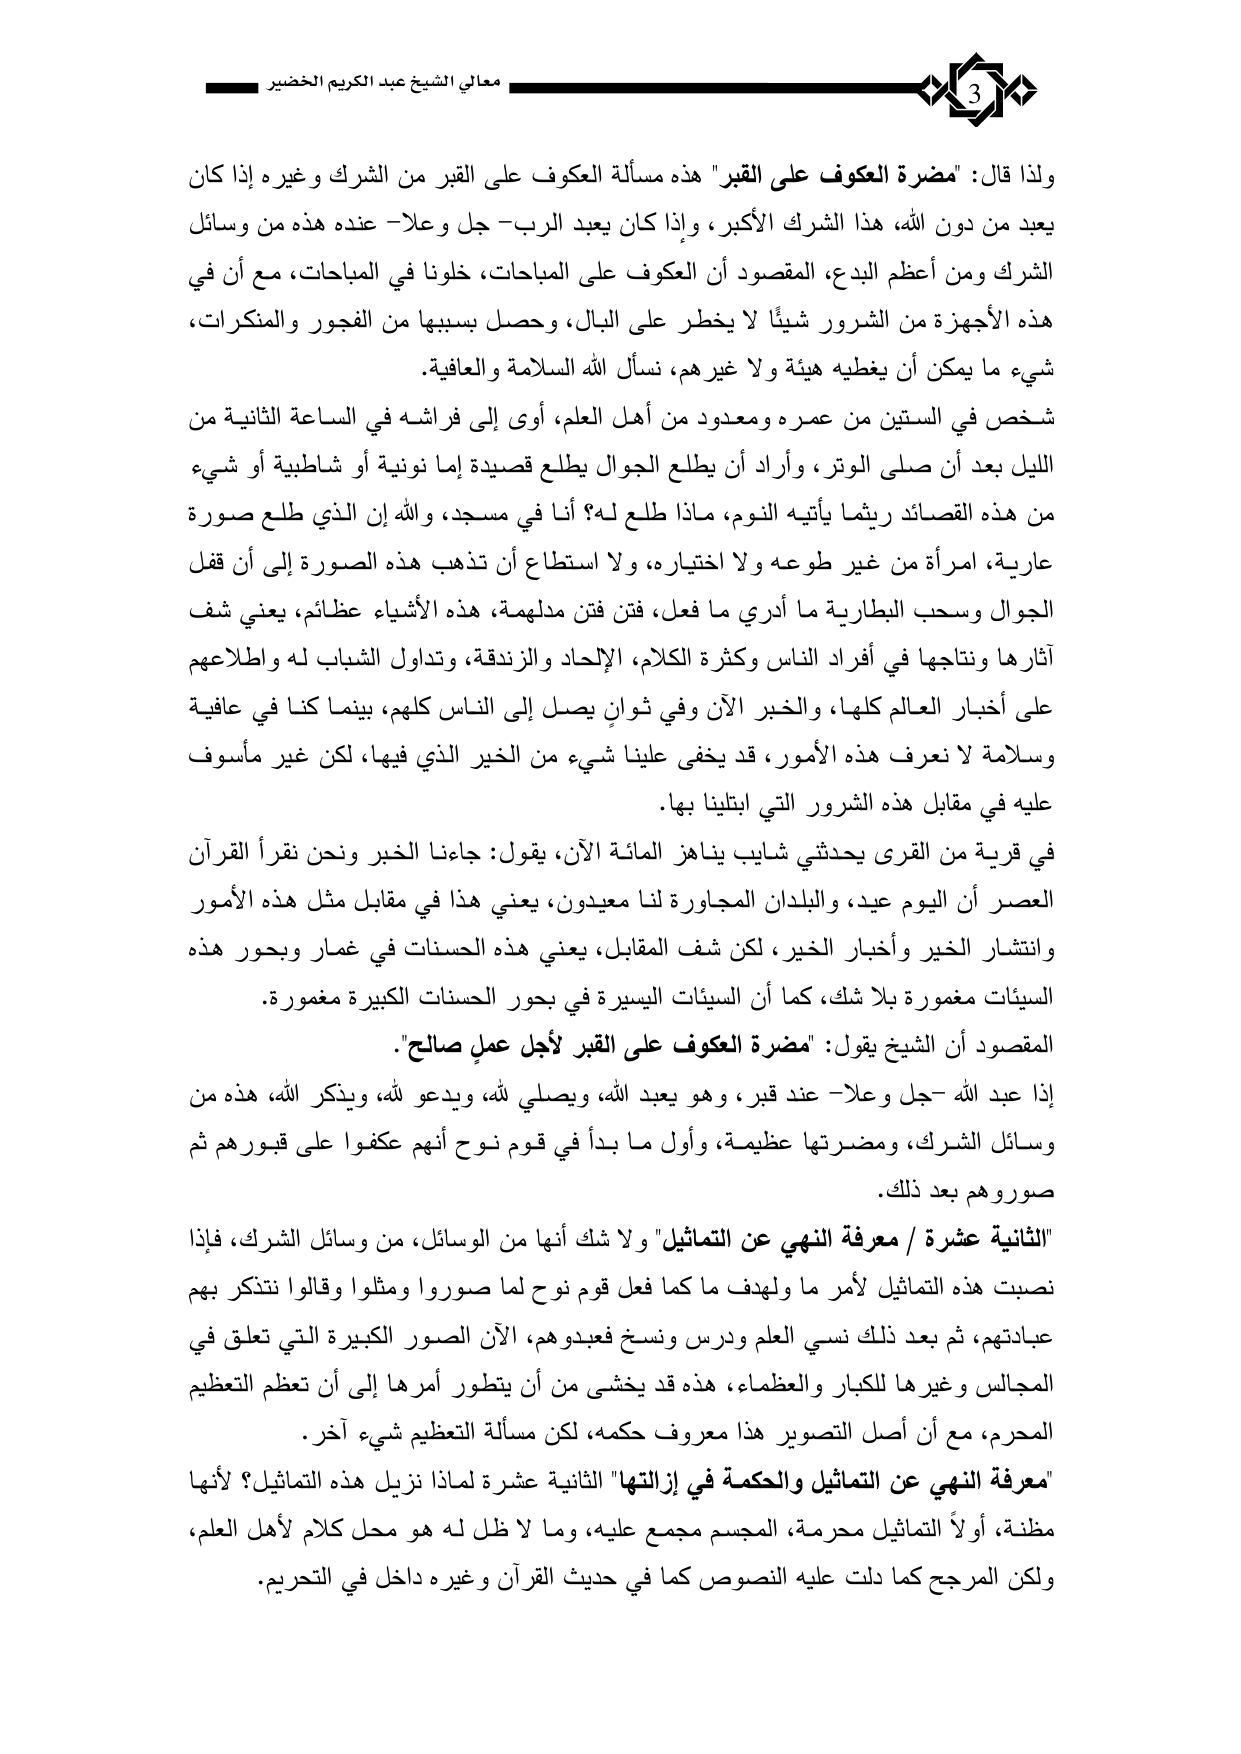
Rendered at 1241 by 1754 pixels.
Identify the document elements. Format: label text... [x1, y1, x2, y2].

text في قرية من القرى يحدثني شايب يناهز المائة الآن، يقول: جاءنا الخبر ونحن نقرأ القرآن العصر أن اليوم عيد، والبلدان المجاورة لنا معيدون، يعني هذا في مقابل مثل هذه الأمور وانتشار الخير وأخبار الخير، لكن شف المقابل، يعني هذه الحسنات في غمار وبحور هذه السيئات مغمورة بلا شك، كما أن السيئات اليسيرة في بحور الحسنات الكبيرة مغمورة. [187, 827, 1053, 1020]
text "الثانية عشرة / معرفة النهي عن التماثيل" ولا شك أنها من الوسائل، من وسائل الشرك، فإذا نصبت هذه التماثيل لأمر ما ولهدف ما كما فعل قوم نوح لما صوروا ومثلوا وقالوا نتذكر بهم عبادتهم، ثم بعد ذلك نسي العلم ودرس ونسخ فعبدوهم، الآن الصور الكبيرة التي تعلق في المجالس وغيرها للكبار والعظماء، هذه قد يخشى من أن يتطور أمرها إلى أن تعظم التعظيم المحرم، مع أن أصل التصوير هذا معروف حكمه، لكن مسألة التعظيم شيء آخر. [187, 1214, 1053, 1456]
text "معرفة النهي عن التماثيل والحكمة في إزالتها" الثانية عشرة لماذا نزيل هذه التماثيل؟ لأنها مظنة، أولاً التماثيل محرمة، المجسم مجمع عليه، وما لا ظل له هو محل كلام لأهل العلم، ولكن المرجح كما دلت عليه النصوص كما في حديث القرآن وغيره داخل في التحريم. [187, 1456, 1053, 1601]
text إذا عبد الله -جل وعلا- عند قبر، وهو يعبد الله، ويصلي لله، ويدعو لله، ويذكر الله، هذه من وسائل الشرك، ومضرتها عظيمة، وأول ما بدأ في قوم نوح أنهم عكفوا على قبورهم ثم صوروهم بعد ذلك. [187, 1069, 1053, 1214]
text شخص في الستين من عمره ومعدود من أهل العلم، أوى إلى فراشه في الساعة الثانية من الليل بعد أن صلى الوتر، وأراد أن يطلع الجوال يطلع قصيدة إما نونية أو شاطبية أو شيء من هذه القصائد ريثما يأتيه النوم، ماذا طلع له؟ أنا في مسجد، والله إن الذي طلع صورة عارية، امرأة من غير طوعه ولا اختياره، ولا استطاع أن تذهب هذه الصورة إلى أن قفل الجوال وسحب البطارية ما أدري ما فعل، فتن فتن مدلهمة، هذه الأشياء عظائم، يعني شف آثارها ونتاجها في أفراد الناس وكثرة الكلام، الإلحاد والزندقة، وتداول الشباب له واطلاعهم على أخبار العالم كلها، والخبر الآن وفي ثوانٍ يصل إلى الناس كلهم، بينما كنا في عافية وسلامة لا نعرف هذه الأمور، قد يخفى علينا شيء من الخير الذي فيها، لكن غير مأسوف عليه في مقابل هذه الشرور التي ابتلينا بها. [187, 392, 1053, 827]
text ولذا قال: "مضرة العكوف على القبر" هذه مسألة العكوف على القبر من الشرك وغيره إذا كان يعبد من دون الله، هذا الشرك الأكبر، وإذا كان يعبد الرب- جل وعلا- عنده هذه من وسائل الشرك ومن أعظم البدع، المقصود أن العكوف على المباحات، خلونا في المباحات، مع أن في هذه الأجهزة من الشرور شيئًا لا يخطر على البال، وحصل بسببها من الفجور والمنكرات، شيء ما يمكن أن يغطيه هيئة ولا غيرهم، نسأل الله السلامة والعافية. [187, 150, 1053, 392]
text المقصود أن الشيخ يقول: "مضرة العكوف على القبر لأجل عملٍ صالح". [187, 1020, 1053, 1069]
